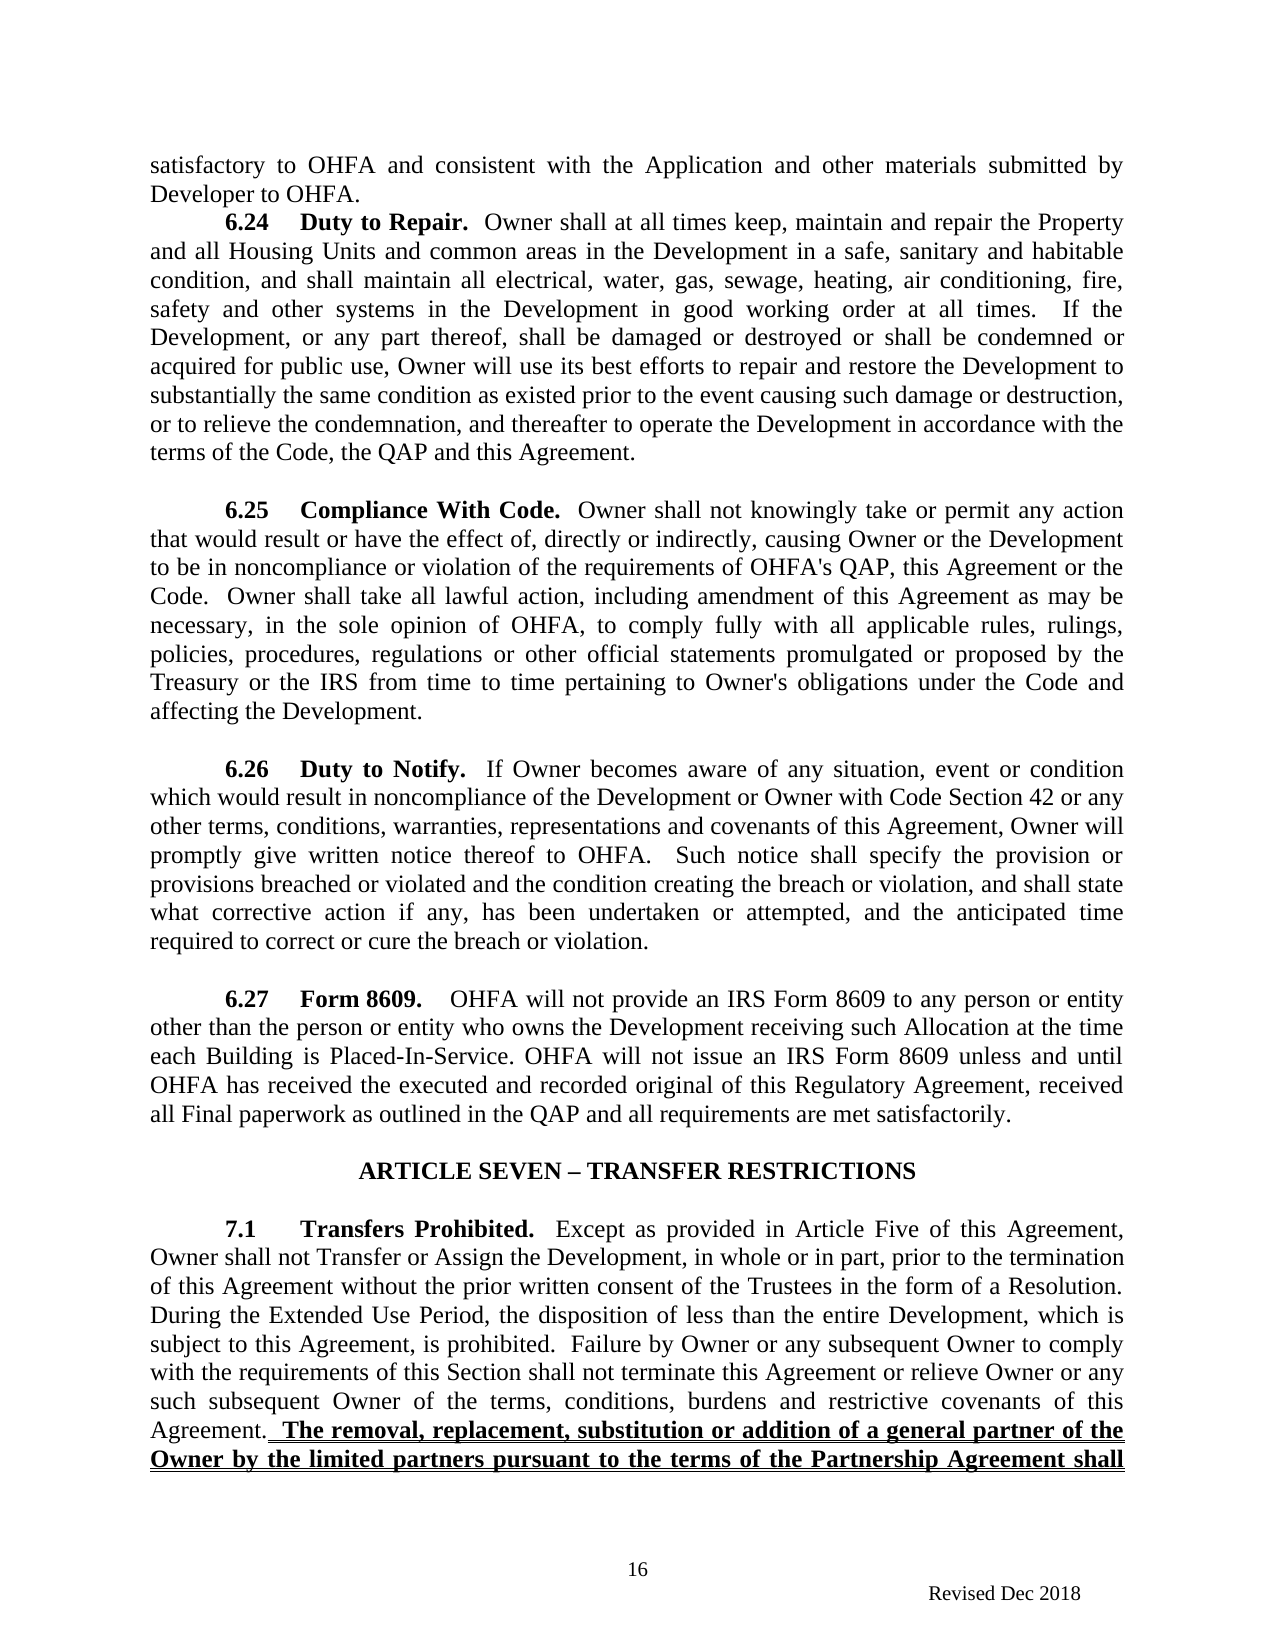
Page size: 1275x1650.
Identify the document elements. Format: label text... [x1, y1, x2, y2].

text 6.24 Duty to Repair. Owner shall at all times keep, maintain and repair the Property and all Housing Units and common areas in the Development in a safe, sanitary and habitable condition, and shall maintain all electrical, water, gas, sewage, heating, air conditioning, fire, safety and other systems in the Development in good working order at all times. If the Development, or any part thereof, shall be damaged or destroyed or shall be condemned or acquired for public use, Owner will use its best efforts to repair and restore the Development to substantially the same condition as existed prior to the event causing such damage or destruction, or to relieve the condemnation, and thereafter to operate the Development in accordance with the terms of the Code, the QAP and this Agreement. [150, 207, 1125, 466]
text 6.25 Compliance With Code. Owner shall not knowingly take or permit any action that would result or have the effect of, directly or indirectly, causing Owner or the Development to be in noncompliance or violation of the requirements of OHFA's QAP, this Agreement or the Code. Owner shall take all lawful action, including amendment of this Agreement as may be necessary, in the sole opinion of OHFA, to comply fully with all applicable rules, rulings, policies, procedures, regulations or other official statements promulgated or proposed by the Treasury or the IRS from time to time pertaining to Owner's obligations under the Code and affecting the Development. [150, 495, 1125, 725]
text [150, 1214, 1125, 1468]
text 6.27 Form 8609. OHFA will not provide an IRS Form 8609 to any person or entity other than the person or entity who owns the Development receiving such Allocation at the time each Building is Placed-In-Service. OHFA will not issue an IRS Form 8609 unless and until OHFA has received the executed and recorded original of this Regulatory Agreement, received all Final paperwork as outlined in the QAP and all requirements are met satisfactorily. [150, 984, 1125, 1127]
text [150, 150, 1125, 207]
text 6.26 Duty to Notify. If Owner becomes aware of any situation, event or condition which would result in noncompliance of the Development or Owner with Code Section 42 or any other terms, conditions, warranties, representations and covenants of this Agreement, Owner will promptly give written notice thereof to OHFA. Such notice shall specify the provision or provisions breached or violated and the condition creating the breach or violation, and shall state what corrective action if any, has been undertaken or attempted, and the anticipated time required to correct or cure the breach or violation. [150, 754, 1125, 955]
subtitle ARTICLE SEVEN – TRANSFER RESTRICTIONS [150, 1156, 1125, 1185]
